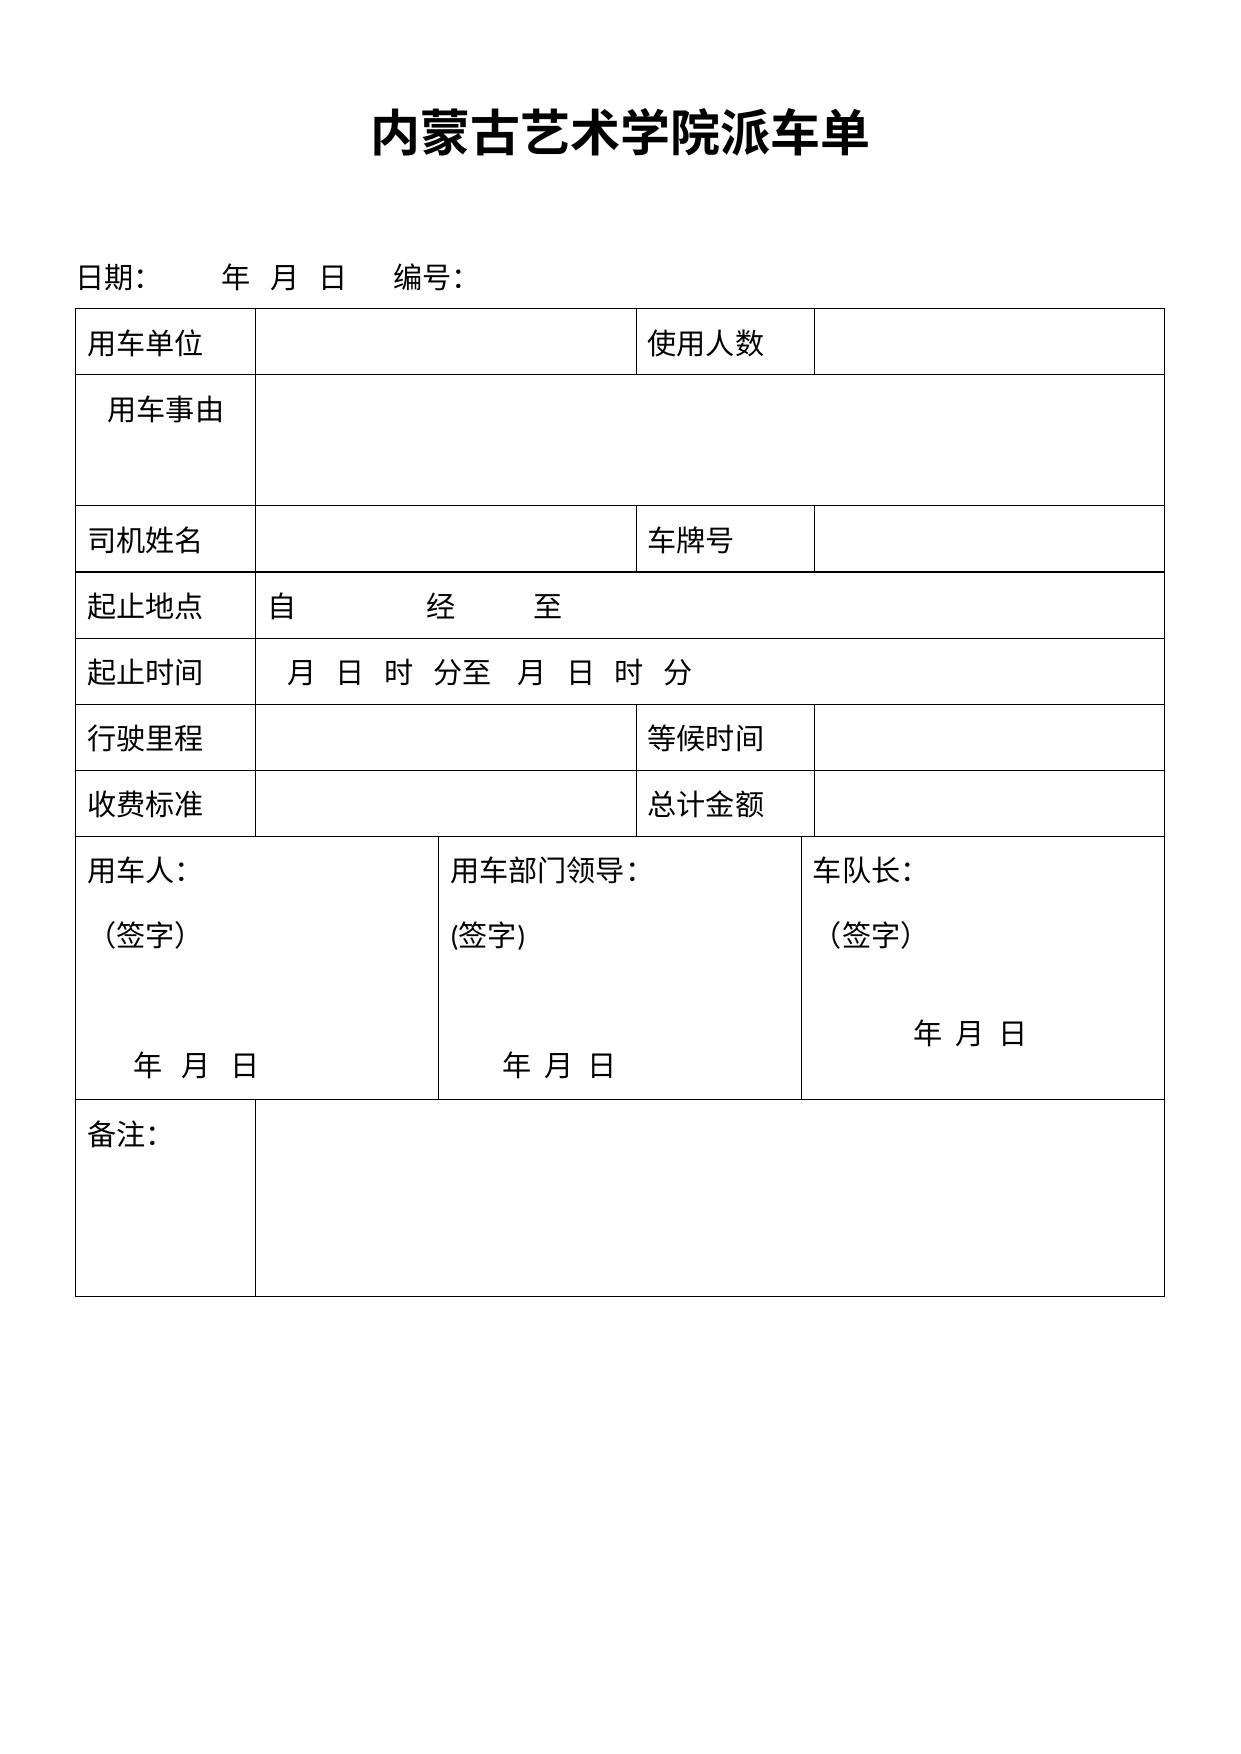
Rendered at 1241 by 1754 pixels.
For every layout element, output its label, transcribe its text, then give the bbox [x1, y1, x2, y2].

table_cell 起止地点 [76, 573, 255, 637]
table_cell [256, 375, 1164, 505]
table_cell [256, 771, 636, 836]
table_cell 月 日 时 分至 月 日 时 分 [256, 639, 1164, 703]
table_cell 自 经 至 [256, 573, 1164, 637]
table_cell 用车部门领导： (签字) 年 月 日 [439, 837, 801, 1099]
table_cell 行驶里程 [76, 705, 255, 769]
table_cell [815, 506, 1164, 571]
table_cell 用车人： （签字） 年 月 日 [76, 837, 438, 1099]
table_cell [815, 771, 1164, 836]
text 内蒙古艺术学院派车单 [75, 81, 1165, 178]
table_cell 备注： [76, 1100, 255, 1296]
table_cell [256, 705, 636, 769]
table_cell [256, 506, 636, 571]
table_cell 车队长： （签字） 年 月 日 [802, 837, 1164, 1099]
text 日期： 年 月 日 编号： [75, 243, 1165, 308]
table_cell 总计金额 [637, 771, 814, 836]
table_cell [256, 1100, 1164, 1296]
table_cell 车牌号 [637, 506, 814, 571]
table_cell [815, 705, 1164, 769]
table_cell 等候时间 [637, 705, 814, 769]
table_header 使用人数 [637, 309, 814, 374]
table_header [256, 309, 636, 374]
table_header [815, 309, 1164, 374]
table_cell 司机姓名 [76, 506, 255, 571]
table_cell 起止时间 [76, 639, 255, 703]
table_header 用车单位 [76, 309, 255, 374]
table_cell 收费标准 [76, 771, 255, 836]
table_cell 用车事由 [76, 375, 255, 505]
